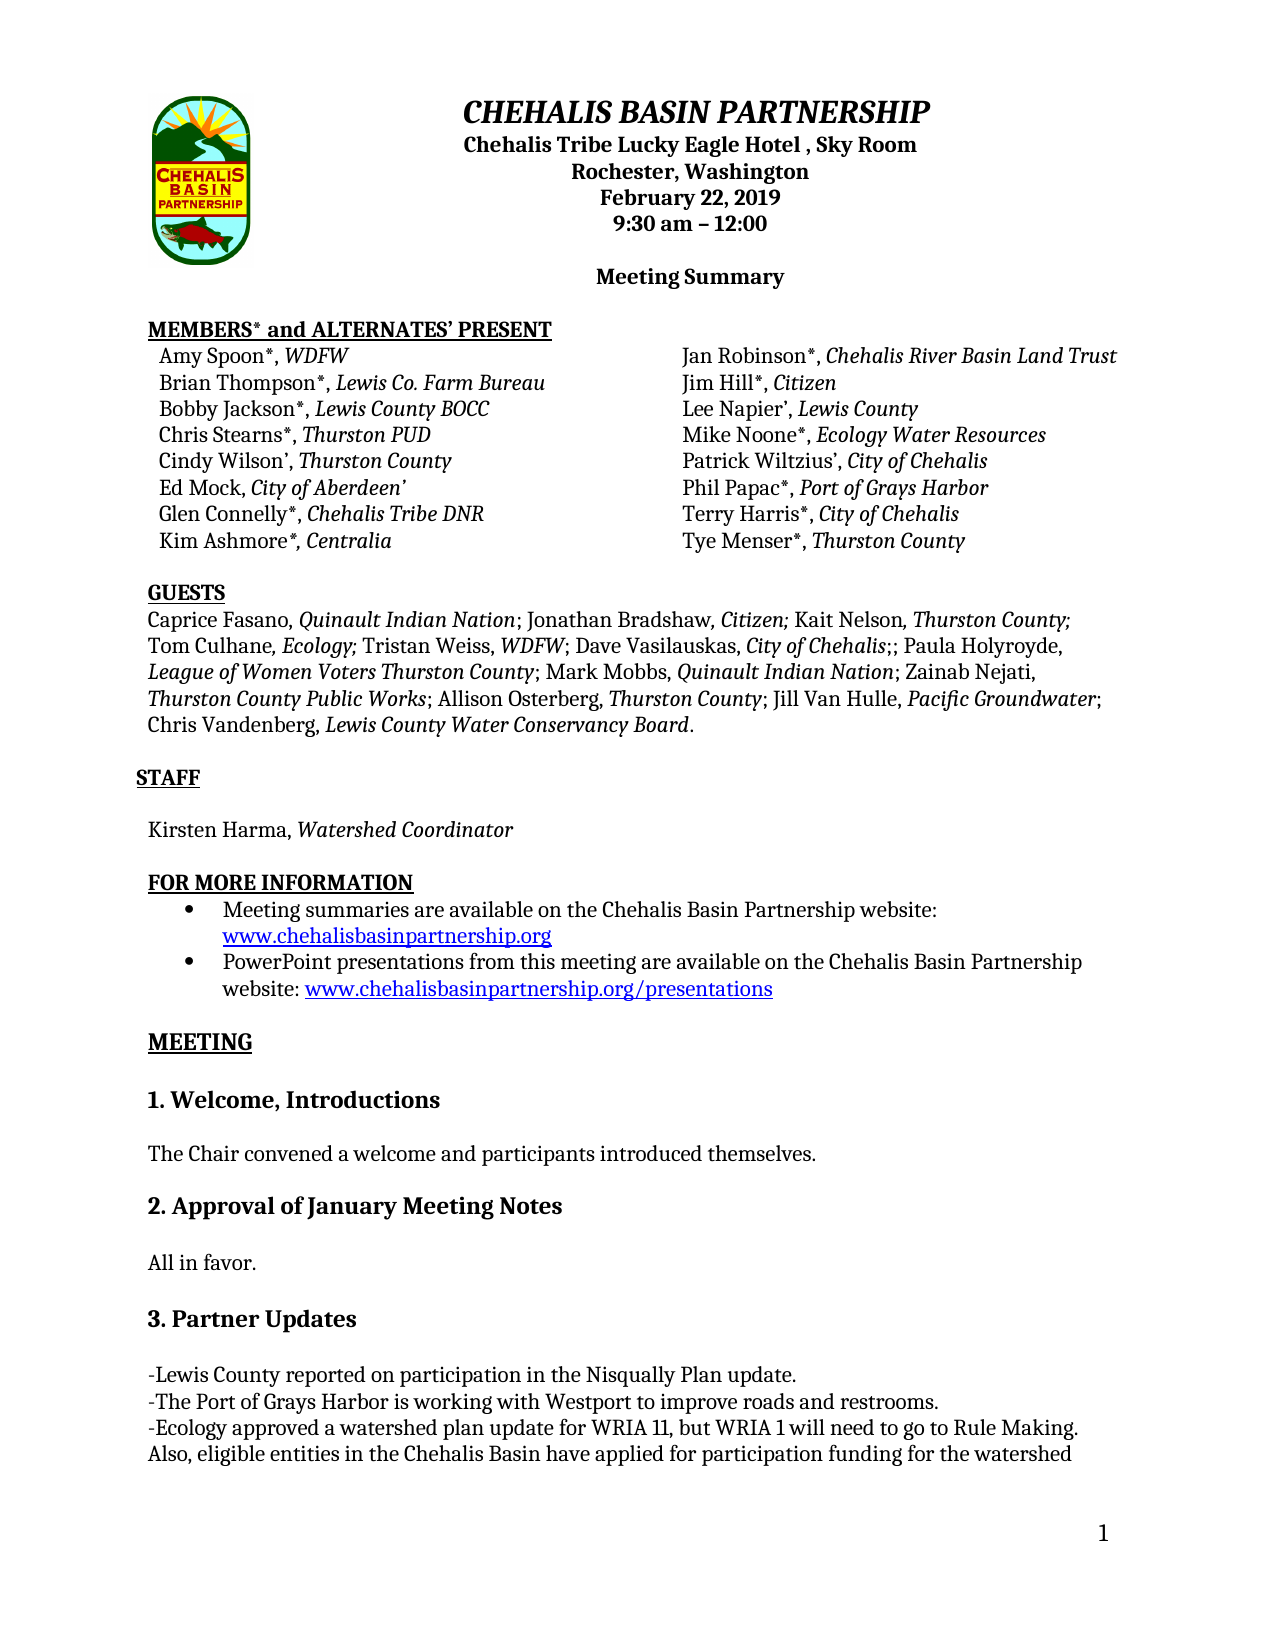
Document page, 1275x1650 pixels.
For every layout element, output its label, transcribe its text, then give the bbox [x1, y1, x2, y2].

list Meeting summaries are available on the Chehalis Basin Partnership website: www.chehalisbasinpartnership.org [185, 896, 1107, 949]
text February 22, 2019 [255, 185, 1107, 211]
text MEETING [148, 1002, 1107, 1057]
text Chehalis Tribe Lucky Eagle Hotel , Sky Room [255, 132, 1107, 158]
text 3. Partner Updates [148, 1305, 1107, 1362]
text GUESTS [148, 554, 1107, 606]
text FOR MORE INFORMATION [148, 870, 1107, 896]
picture [147, 93, 255, 268]
text -The Port of Grays Harbor is working with Westport to improve roads and restrooms. [148, 1388, 1107, 1415]
text Caprice Fasano, Quinault Indian Nation; Jonathan Bradshaw, Citizen; Kait Nelson, Thurston County; Tom Culhane, Ecology; Tristan Weiss, WDFW; Dave Vasilauskas, City of Chehalis;; Paula Holyroyde, League of Women Voters Thurston County; Mark Mobbs, Quinault Indian Nation; Zainab Nejati, Thurston County Public Works; Allison Osterberg, Thurston County; Jill Van Hulle, Pacific Groundwater; Chris Vandenberg, Lewis County Water Conservancy Board. [148, 606, 1107, 738]
text Rochester, Washington [255, 158, 1107, 185]
table_header Amy Spoon*, WDFW Brian Thompson*, Lewis Co. Farm Bureau Bobby Jackson*, Lewis County BOCC Chris Stearns*, Thurston PUD Cindy Wilson’, Thurston County Ed Mock, City of Aberdeen’ Glen Connelly*, Chehalis Tribe DNR Kim Ashmore*, Centralia [159, 343, 682, 554]
text CHEHALIS BASIN PARTNERSHIP [255, 94, 1107, 132]
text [148, 1415, 1107, 1468]
text STAFF [136, 764, 1107, 791]
table_header Jan Robinson*, Chehalis River Basin Land Trust Jim Hill*, Citizen Lee Napier’, Lewis County Mike Noone*, Ecology Water Resources Patrick Wiltzius’, City of Chehalis Phil Papac*, Port of Grays Harbor Terry Harris*, City of Chehalis Tye Menser*, Thurston County [682, 343, 1163, 554]
text -Lewis County reported on participation in the Nisqually Plan update. [148, 1362, 1107, 1388]
list PowerPoint presentations from this meeting are available on the Chehalis Basin Partnership website: www.chehalisbasinpartnership.org/presentations [185, 949, 1107, 1002]
text 1. Welcome, Introductions [148, 1086, 1107, 1114]
text All in favor. [148, 1249, 1107, 1305]
text 2. Approval of January Meeting Notes [148, 1192, 1107, 1221]
text Kirsten Harma, Watershed Coordinator [148, 817, 1107, 844]
text The Chair convened a welcome and participants introduced themselves. [148, 1141, 1107, 1167]
text MEMBERS* and ALTERNATES’ PRESENT [148, 317, 1107, 343]
text Meeting Summary [148, 264, 1107, 290]
text 9:30 am – 12:00 [255, 211, 1107, 237]
